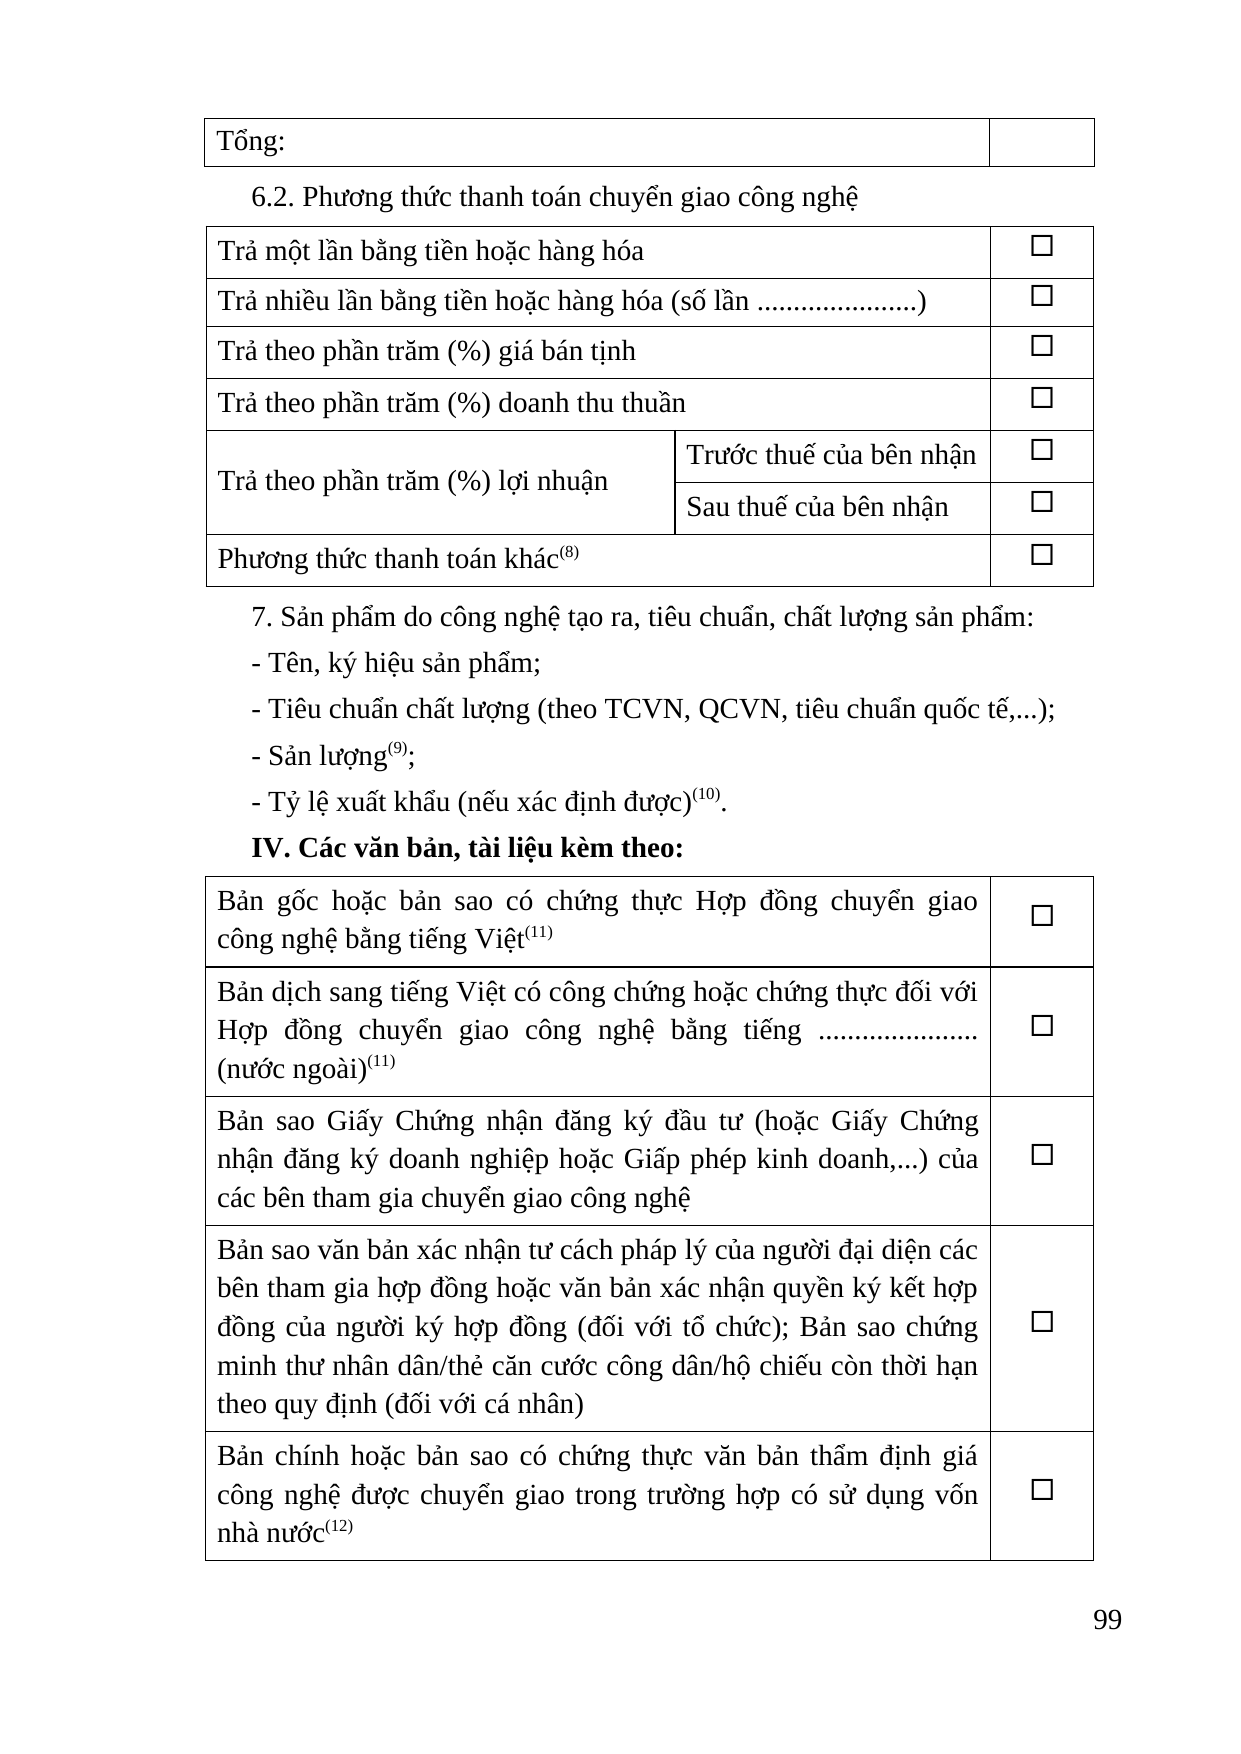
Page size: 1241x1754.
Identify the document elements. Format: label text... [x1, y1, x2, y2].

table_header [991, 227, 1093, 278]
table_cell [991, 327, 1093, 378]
text - Tên, ký hiệu sản phẩm; [177, 646, 1122, 679]
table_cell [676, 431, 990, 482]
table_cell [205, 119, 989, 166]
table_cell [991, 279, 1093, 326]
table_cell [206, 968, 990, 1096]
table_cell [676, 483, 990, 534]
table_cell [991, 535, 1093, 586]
text 6.2. Phương thức thanh toán chuyển giao công nghệ [251, 179, 1122, 213]
text - Sản lượng(9); [177, 738, 1122, 771]
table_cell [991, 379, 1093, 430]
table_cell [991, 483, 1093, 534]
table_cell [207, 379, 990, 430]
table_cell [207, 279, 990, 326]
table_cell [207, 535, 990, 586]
text 7. Sản phẩm do công nghệ tạo ra, tiêu chuẩn, chất lượng sản phẩm: [251, 599, 1122, 633]
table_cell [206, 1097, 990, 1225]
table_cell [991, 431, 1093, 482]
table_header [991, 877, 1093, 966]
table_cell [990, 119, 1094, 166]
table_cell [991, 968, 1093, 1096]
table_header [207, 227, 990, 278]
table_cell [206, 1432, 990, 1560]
text IV. Các văn bản, tài liệu kèm theo: [177, 830, 1122, 863]
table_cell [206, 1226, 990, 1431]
text - Tỷ lệ xuất khẩu (nếu xác định được)(10). [177, 784, 1122, 817]
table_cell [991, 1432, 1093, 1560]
text - Tiêu chuẩn chất lượng (theo TCVN, QCVN, tiêu chuẩn quốc tế,...); [177, 692, 1122, 725]
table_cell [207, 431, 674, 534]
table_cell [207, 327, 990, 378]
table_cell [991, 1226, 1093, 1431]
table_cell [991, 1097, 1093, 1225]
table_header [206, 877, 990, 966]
